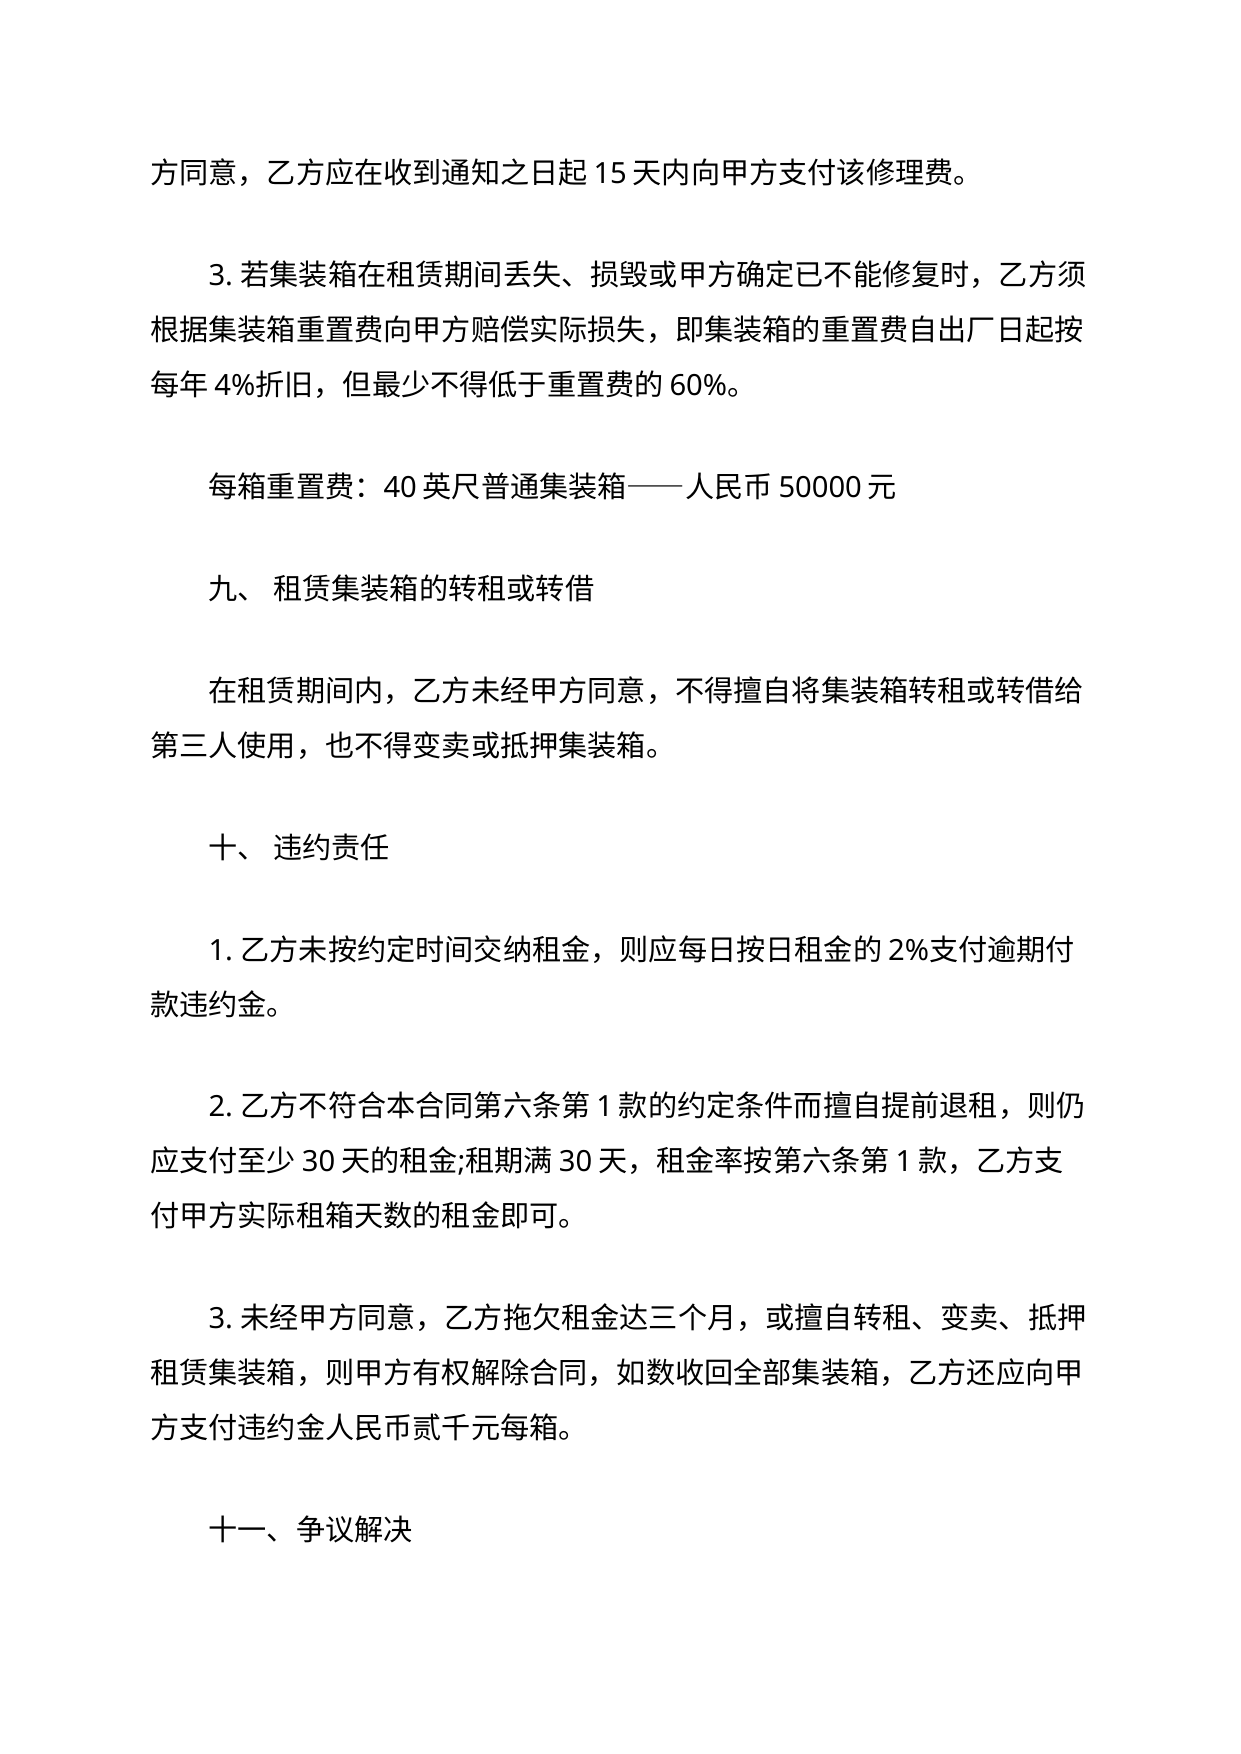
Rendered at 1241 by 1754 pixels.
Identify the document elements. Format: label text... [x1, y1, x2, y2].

text 3. 若集装箱在租赁期间丢失、损毁或甲方确定已不能修复时，乙方须根据集装箱重置费向甲方赔偿实际损失，即集装箱的重置费自出厂日起按每年4%折旧，但最少不得低于重置费的60%。 [150, 252, 1090, 404]
text 九、 租赁集装箱的转租或转借 [150, 566, 1090, 608]
text 十、 违约责任 [150, 824, 1090, 867]
text 2. 乙方不符合本合同第六条第1款的约定条件而擅自提前退租，则仍应支付至少30天的租金;租期满30天，租金率按第六条第1款，乙方支付甲方实际租箱天数的租金即可。 [150, 1083, 1090, 1235]
text 十一、争议解决 [150, 1506, 1090, 1548]
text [150, 150, 1090, 192]
text 每箱重置费：40英尺普通集装箱——人民币50000元 [150, 464, 1090, 506]
text 1. 乙方未按约定时间交纳租金，则应每日按日租金的2%支付逾期付款违约金。 [150, 926, 1090, 1023]
text 3. 未经甲方同意，乙方拖欠租金达三个月，或擅自转租、变卖、抵押租赁集装箱，则甲方有权解除合同，如数收回全部集装箱，乙方还应向甲方支付违约金人民币贰千元每箱。 [150, 1294, 1090, 1447]
text 在租赁期间内，乙方未经甲方同意，不得擅自将集装箱转租或转借给第三人使用，也不得变卖或抵押集装箱。 [150, 668, 1090, 765]
